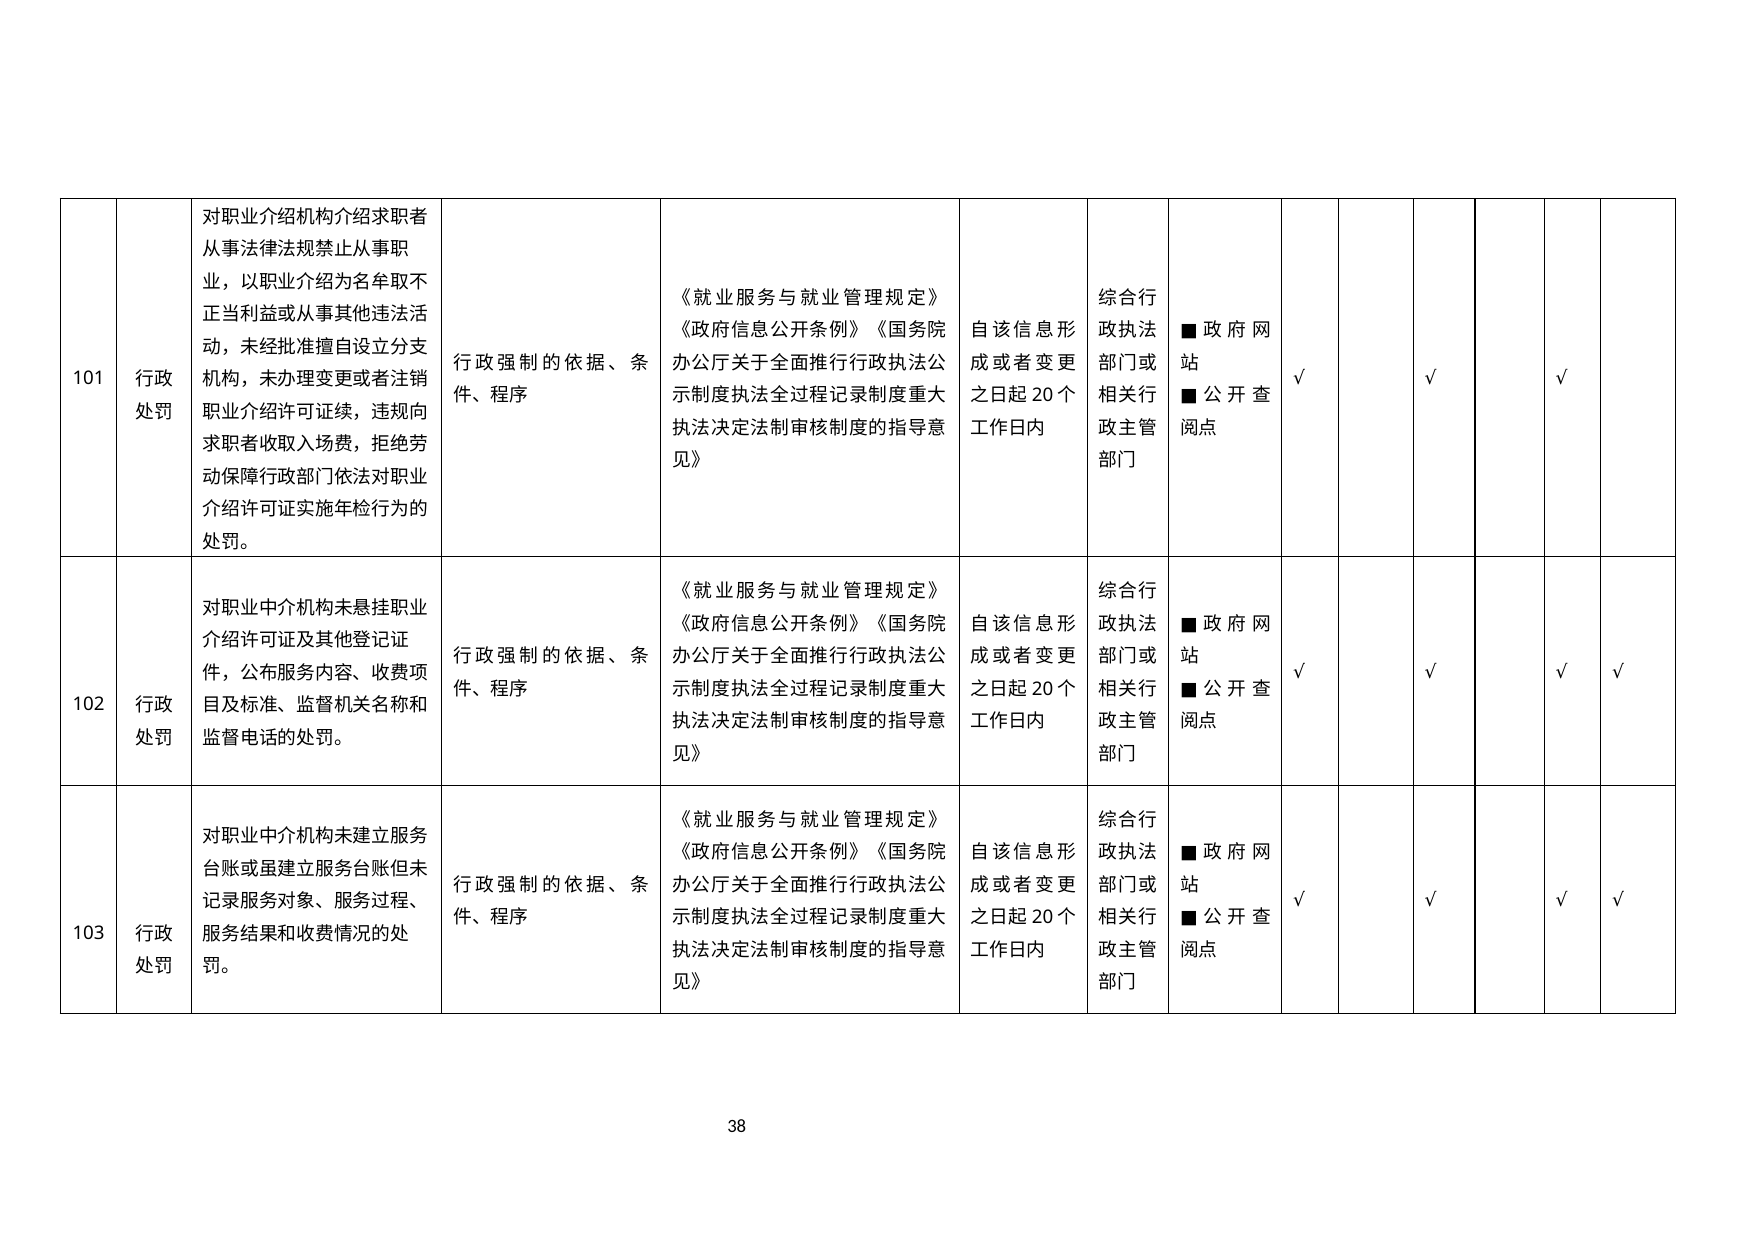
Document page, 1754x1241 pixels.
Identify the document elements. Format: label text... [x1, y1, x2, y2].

table_cell 对职业中介机构未建立服务台账或虽建立服务台账但未记录服务对象、服务过程、服务结果和收费情况的处罚。 [192, 786, 441, 1013]
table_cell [661, 786, 959, 1013]
table_cell [1476, 199, 1544, 556]
table_cell 行政强制的依据、条件、程序 [442, 786, 660, 1013]
table_cell √ [1282, 786, 1338, 1013]
table_cell 行政处罚 [117, 557, 191, 785]
table_cell [1339, 199, 1413, 556]
table_cell √ [1601, 786, 1675, 1013]
table_cell 对职业介绍机构介绍求职者从事法律法规禁止从事职业，以职业介绍为名牟取不正当利益或从事其他违法活动，未经批准擅自设立分支机构，未办理变更或者注销职业介绍许可证续，违规向求职者收取入场费，拒绝劳动保障行政部门依法对职业介绍许可证实施年检行为的处罚。 [192, 199, 441, 556]
table_cell [1476, 557, 1544, 785]
table_cell √ [1545, 199, 1600, 556]
table_cell 101 [61, 199, 116, 556]
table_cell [960, 199, 1087, 556]
table_cell √ [1282, 199, 1338, 556]
table_cell 行政处罚 [117, 199, 191, 556]
table_cell 102 [61, 557, 116, 785]
table_cell 对职业中介机构未悬挂职业介绍许可证及其他登记证件，公布服务内容、收费项目及标准、监督机关名称和监督电话的处罚。 [192, 557, 441, 785]
table_cell 综合行政执法部门或相关行政主管部门 [1088, 199, 1168, 556]
table_cell √ [1282, 557, 1338, 785]
table_cell 自该信息形成或者变更之日起20个工作日内 [960, 557, 1087, 785]
table_cell [1339, 786, 1413, 1013]
table_cell ■政府网站 ■公开查阅点 [1169, 199, 1281, 556]
table_cell 行政强制的依据、条件、程序 [442, 557, 660, 785]
table_cell √ [1414, 557, 1474, 785]
table_cell 综合行政执法部门或相关行政主管部门 [1088, 557, 1168, 785]
table_cell [1476, 786, 1544, 1013]
table_cell ■政府网站 ■公开查阅点 [1169, 557, 1281, 785]
table_cell ■政府网站 ■公开查阅点 [1169, 786, 1281, 1013]
table_cell [1339, 557, 1413, 785]
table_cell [661, 199, 959, 556]
table_cell √ [1545, 786, 1600, 1013]
table_cell 《就业服务与就业管理规定》《政府信息公开条例》《国务院办公厅关于全面推行行政执法公示制度执法全过程记录制度重大执法决定法制审核制度的指导意见》 [661, 557, 959, 785]
table_cell [1601, 199, 1675, 556]
table_cell √ [1414, 199, 1474, 556]
table_cell √ [1601, 557, 1675, 785]
table_cell 行政处罚 [117, 786, 191, 1013]
table_cell 综合行政执法部门或相关行政主管部门 [1088, 786, 1168, 1013]
table_cell √ [1545, 557, 1600, 785]
table_cell 103 [61, 786, 116, 1013]
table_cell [960, 786, 1087, 1013]
table_cell √ [1414, 786, 1474, 1013]
table_cell 行政强制的依据、条件、程序 [442, 199, 660, 556]
